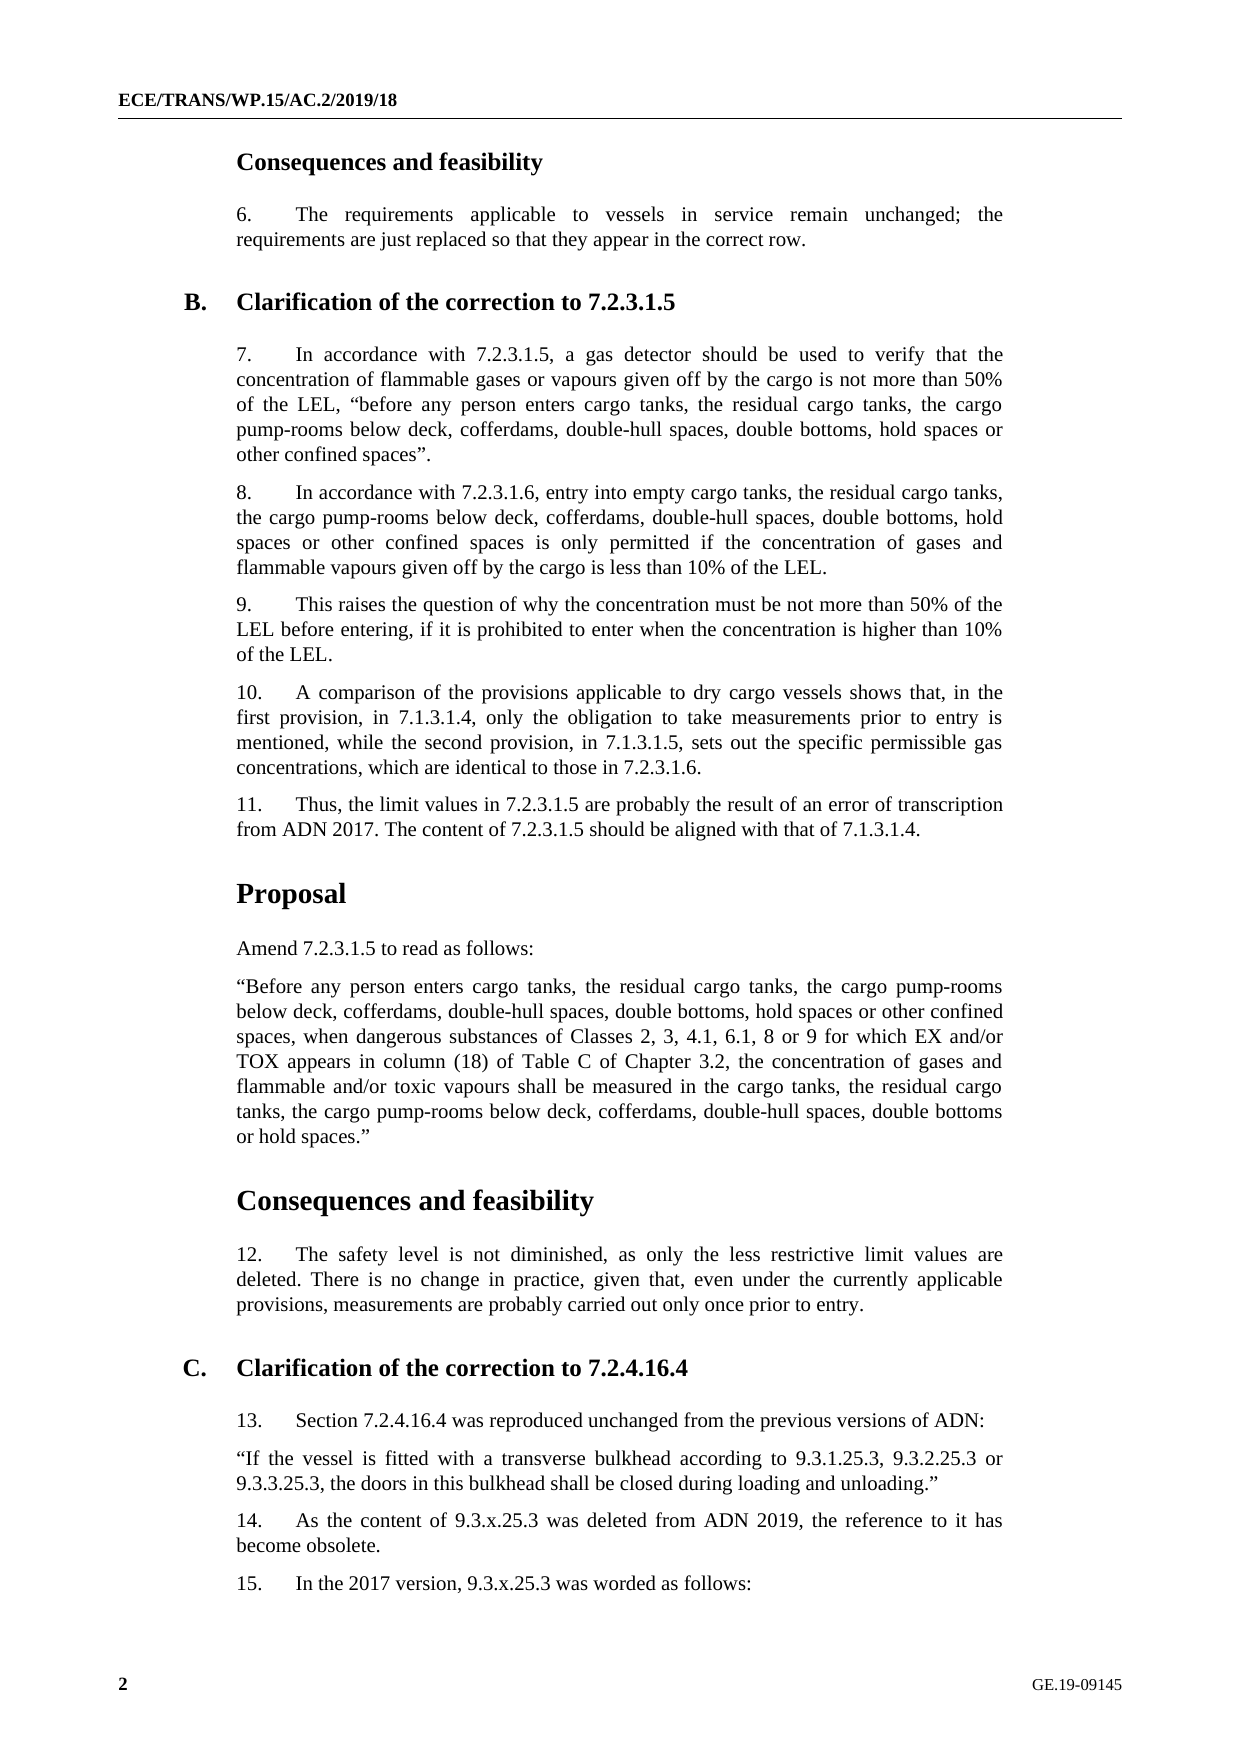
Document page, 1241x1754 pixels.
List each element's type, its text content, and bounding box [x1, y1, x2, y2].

text Consequences and feasibility [118, 1185, 1004, 1216]
text 11. Thus, the limit values in 7.2.3.1.5 are probably the result of an error of transcription from ADN 2017. The content of 7.2.3.1.5 should be aligned with that of 7.1.3.1.4. [236, 791, 1004, 841]
text C. Clarification of the correction to 7.2.4.16.4 [118, 1354, 1004, 1382]
text “Before any person enters cargo tanks, the residual cargo tanks, the cargo pump-rooms below deck, cofferdams, double-hull spaces, double bottoms, hold spaces or other confined spaces, when dangerous substances of Classes 2, 3, 4.1, 6.1, 8 or 9 for which EX and/or TOX appears in column (18) of Table C of Chapter 3.2, the concentration of gases and flammable and/or toxic vapours shall be measured in the cargo tanks, the residual cargo tanks, the cargo pump-rooms below deck, cofferdams, double-hull spaces, double bottoms or hold spaces.” [236, 973, 1004, 1148]
text 6. The requirements applicable to vessels in service remain unchanged; the requirements are just replaced so that they appear in the correct row. [236, 201, 1004, 251]
text Proposal [118, 879, 1004, 910]
text 9. This raises the question of why the concentration must be not more than 50% of the LEL before entering, if it is prohibited to enter when the concentration is higher than 10% of the LEL. [236, 591, 1004, 666]
text 15. In the 2017 version, 9.3.x.25.3 was worded as follows: [236, 1569, 1004, 1594]
text 14. As the content of 9.3.x.25.3 was deleted from ADN 2019, the reference to it has become obsolete. [236, 1507, 1004, 1557]
text 8. In accordance with 7.2.3.1.6, entry into empty cargo tanks, the residual cargo tanks, the cargo pump-rooms below deck, cofferdams, double-hull spaces, double bottoms, hold spaces or other confined spaces is only permitted if the concentration of gases and flammable vapours given off by the cargo is less than 10% of the LEL. [236, 479, 1004, 579]
text “If the vessel is fitted with a transverse bulkhead according to 9.3.1.25.3, 9.3.2.25.3 or 9.3.3.25.3, the doors in this bulkhead shall be closed during loading and unloading.” [236, 1444, 1004, 1494]
text Consequences and feasibility [118, 148, 1004, 176]
text Amend 7.2.3.1.5 to read as follows: [236, 935, 1004, 960]
text 7. In accordance with 7.2.3.1.5, a gas detector should be used to verify that the concentration of flammable gases or vapours given off by the cargo is not more than 50% of the LEL, “before any person enters cargo tanks, the residual cargo tanks, the cargo pump-rooms below deck, cofferdams, double-hull spaces, double bottoms, hold spaces or other confined spaces”. [236, 341, 1004, 466]
text B. Clarification of the correction to 7.2.3.1.5 [118, 288, 1004, 316]
text 10. A comparison of the provisions applicable to dry cargo vessels shows that, in the first provision, in 7.1.3.1.4, only the obligation to take measurements prior to entry is mentioned, while the second provision, in 7.1.3.1.5, sets out the specific permissible gas concentrations, which are identical to those in 7.2.3.1.6. [236, 679, 1004, 779]
text 13. Section 7.2.4.16.4 was reproduced unchanged from the previous versions of ADN: [236, 1407, 1004, 1432]
text 12. The safety level is not diminished, as only the less restrictive limit values are deleted. There is no change in practice, given that, even under the currently applicable provisions, measurements are probably carried out only once prior to entry. [236, 1241, 1004, 1316]
